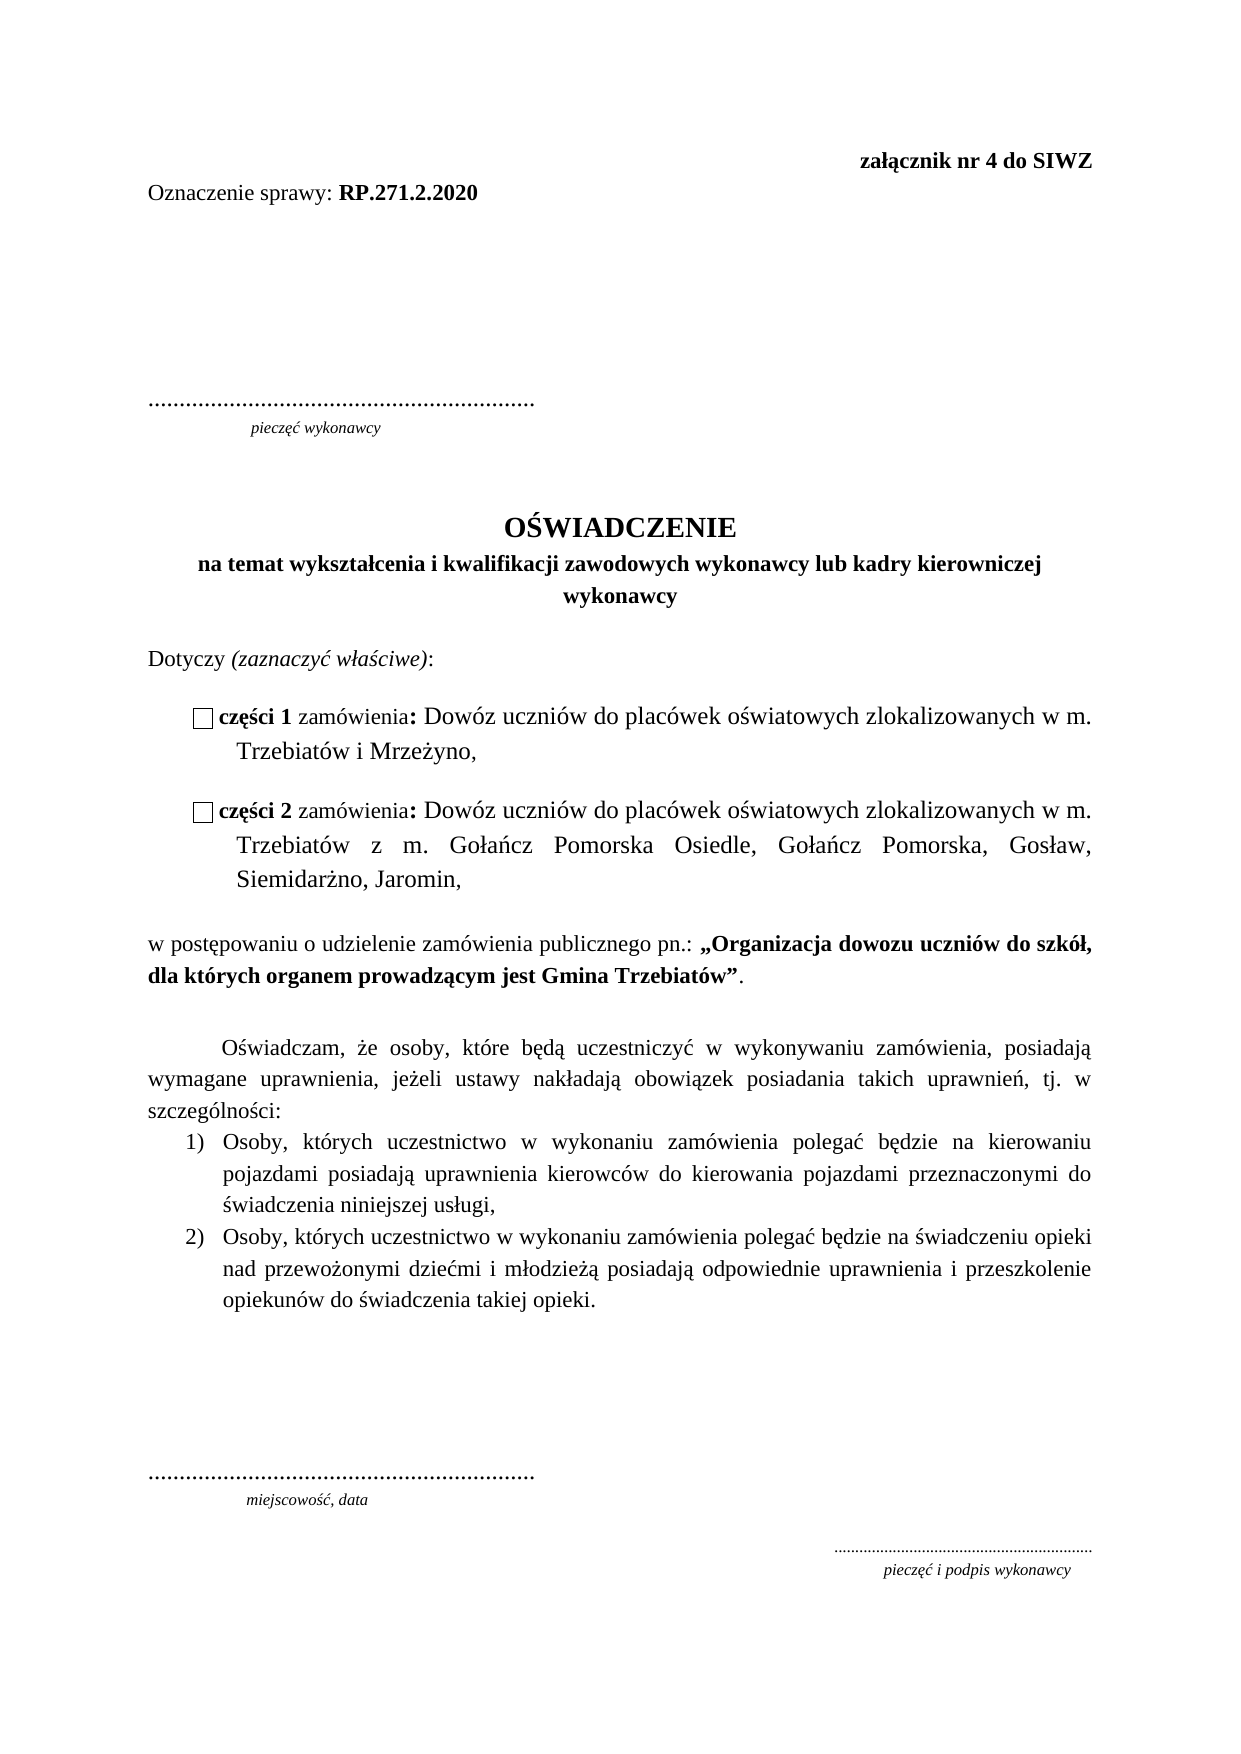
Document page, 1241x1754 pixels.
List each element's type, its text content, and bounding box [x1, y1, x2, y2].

text .............................................................. [148, 383, 1093, 412]
list Osoby, których uczestnictwo w wykonaniu zamówienia polegać będzie na kierowaniu pojazdami posiadają uprawnienia kierowców do kierowania pojazdami przeznaczonymi do świadczenia niniejszej usługi, [185, 1128, 1093, 1218]
text pieczęć i podpis wykonawcy [148, 1559, 1093, 1579]
text Dotyczy (zaznaczyć właściwe): [148, 645, 1093, 671]
text miejscowość, data [148, 1490, 1093, 1509]
text w postępowaniu o udzielenie zamówienia publicznego pn.: „Organizacja dowozu uczniów do szkół, dla których organem prowadzącym jest Gmina Trzebiatów”. [148, 930, 1093, 988]
text OŚWIADCZENIE [148, 510, 1093, 543]
text części 2 zamówienia: Dowóz uczniów do placówek oświatowych zlokalizowanych w m. Trzebiatów z m. Gołańcz Pomorska Osiedle, Gołańcz Pomorska, Gosław, Siemidarżno, Jaromin, [192, 795, 1093, 893]
text Oznaczenie sprawy: RP.271.2.2020 [148, 179, 1093, 206]
text na temat wykształcenia i kwalifikacji zawodowych wykonawcy lub kadry kierowniczej wykonawcy [148, 550, 1093, 608]
text pieczęć wykonawcy [148, 418, 1093, 437]
text .............................................................. [148, 1537, 1093, 1556]
text części 1 zamówienia: Dowóz uczniów do placówek oświatowych zlokalizowanych w m. Trzebiatów i Mrzeżyno, [192, 701, 1093, 765]
text .............................................................. [148, 1456, 1093, 1484]
text załącznik nr 4 do SIWZ [148, 148, 1093, 174]
list Osoby, których uczestnictwo w wykonaniu zamówienia polegać będzie na świadczeniu opieki nad przewożonymi dziećmi i młodzieżą posiadają odpowiednie uprawnienia i przeszkolenie opiekunów do świadczenia takiej opieki. [185, 1223, 1093, 1313]
text Oświadczam, że osoby, które będą uczestniczyć w wykonywaniu zamówienia, posiadają wymagane uprawnienia, jeżeli ustawy nakładają obowiązek posiadania takich uprawnień, tj. w szczególności: [148, 1034, 1093, 1123]
